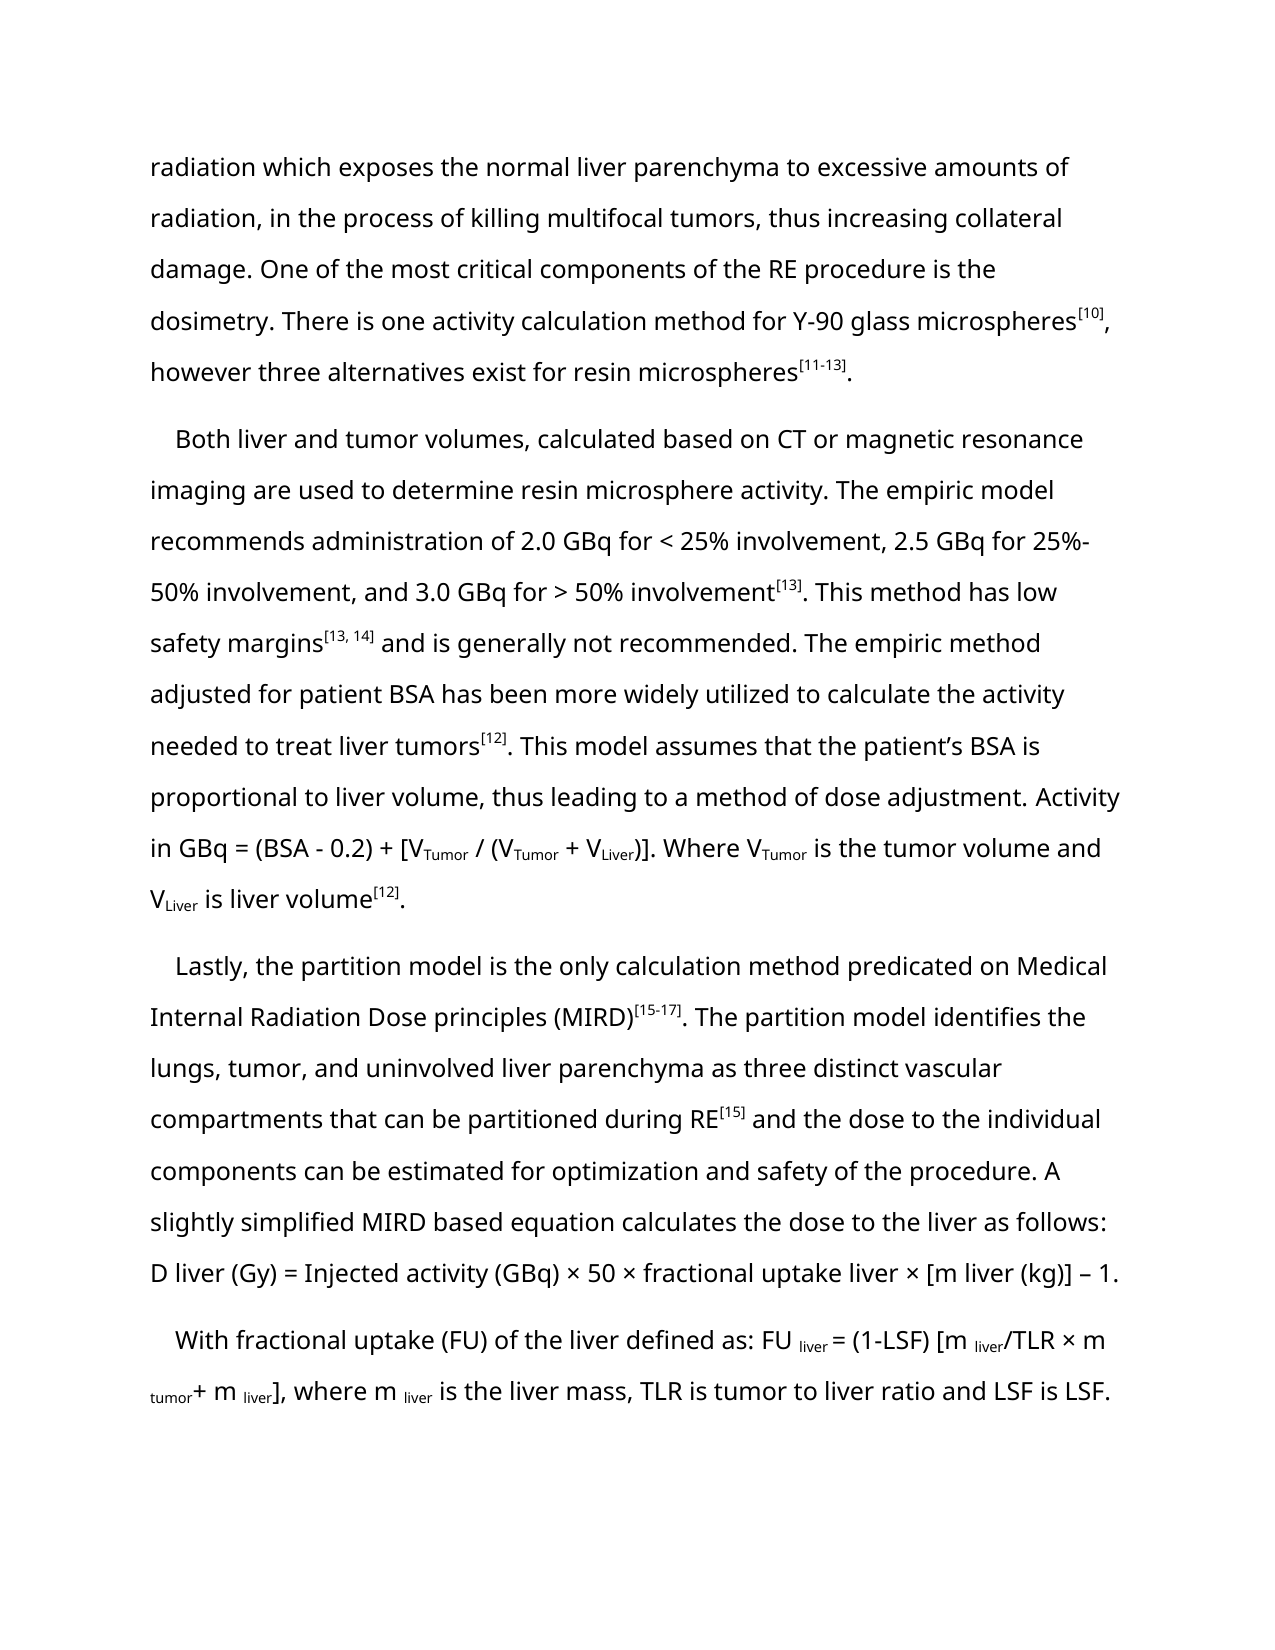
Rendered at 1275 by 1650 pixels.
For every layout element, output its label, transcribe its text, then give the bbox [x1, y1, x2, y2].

text Lastly, the partition model is the only calculation method predicated on Medical Internal Radiation Dose principles (MIRD)[15-17]. The partition model identifies the lungs, tumor, and uninvolved liver parenchyma as three distinct vascular compartments that can be partitioned during RE[15] and the dose to the individual components can be estimated for optimization and safety of the procedure. A slightly simplified MIRD based equation calculates the dose to the liver as follows: D liver (Gy) = Injected activity (GBq) × 50 × fractional uptake liver × [m liver (kg)] – 1. [150, 949, 1125, 1289]
text Both liver and tumor volumes, calculated based on CT or magnetic resonance imaging are used to determine resin microsphere activity. The empiric model recommends administration of 2.0 GBq for < 25% involvement, 2.5 GBq for 25%-50% involvement, and 3.0 GBq for > 50% involvement[13]. This method has low safety margins[13, 14] and is generally not recommended. The empiric method adjusted for patient BSA has been more widely utilized to calculate the activity needed to treat liver tumors[12]. This model assumes that the patient’s BSA is proportional to liver volume, thus leading to a method of dose adjustment. Activity in GBq = (BSA - 0.2) + [VTumor / (VTumor + VLiver)]. Where VTumor is the tumor volume and VLiver is liver volume[12]. [150, 422, 1125, 915]
text With fractional uptake (FU) of the liver defined as: FU liver = (1-LSF) [m liver/TLR × m tumor+ m liver], where m liver is the liver mass, TLR is tumor to liver ratio and LSF is LSF. [150, 1323, 1125, 1408]
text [150, 150, 1125, 388]
